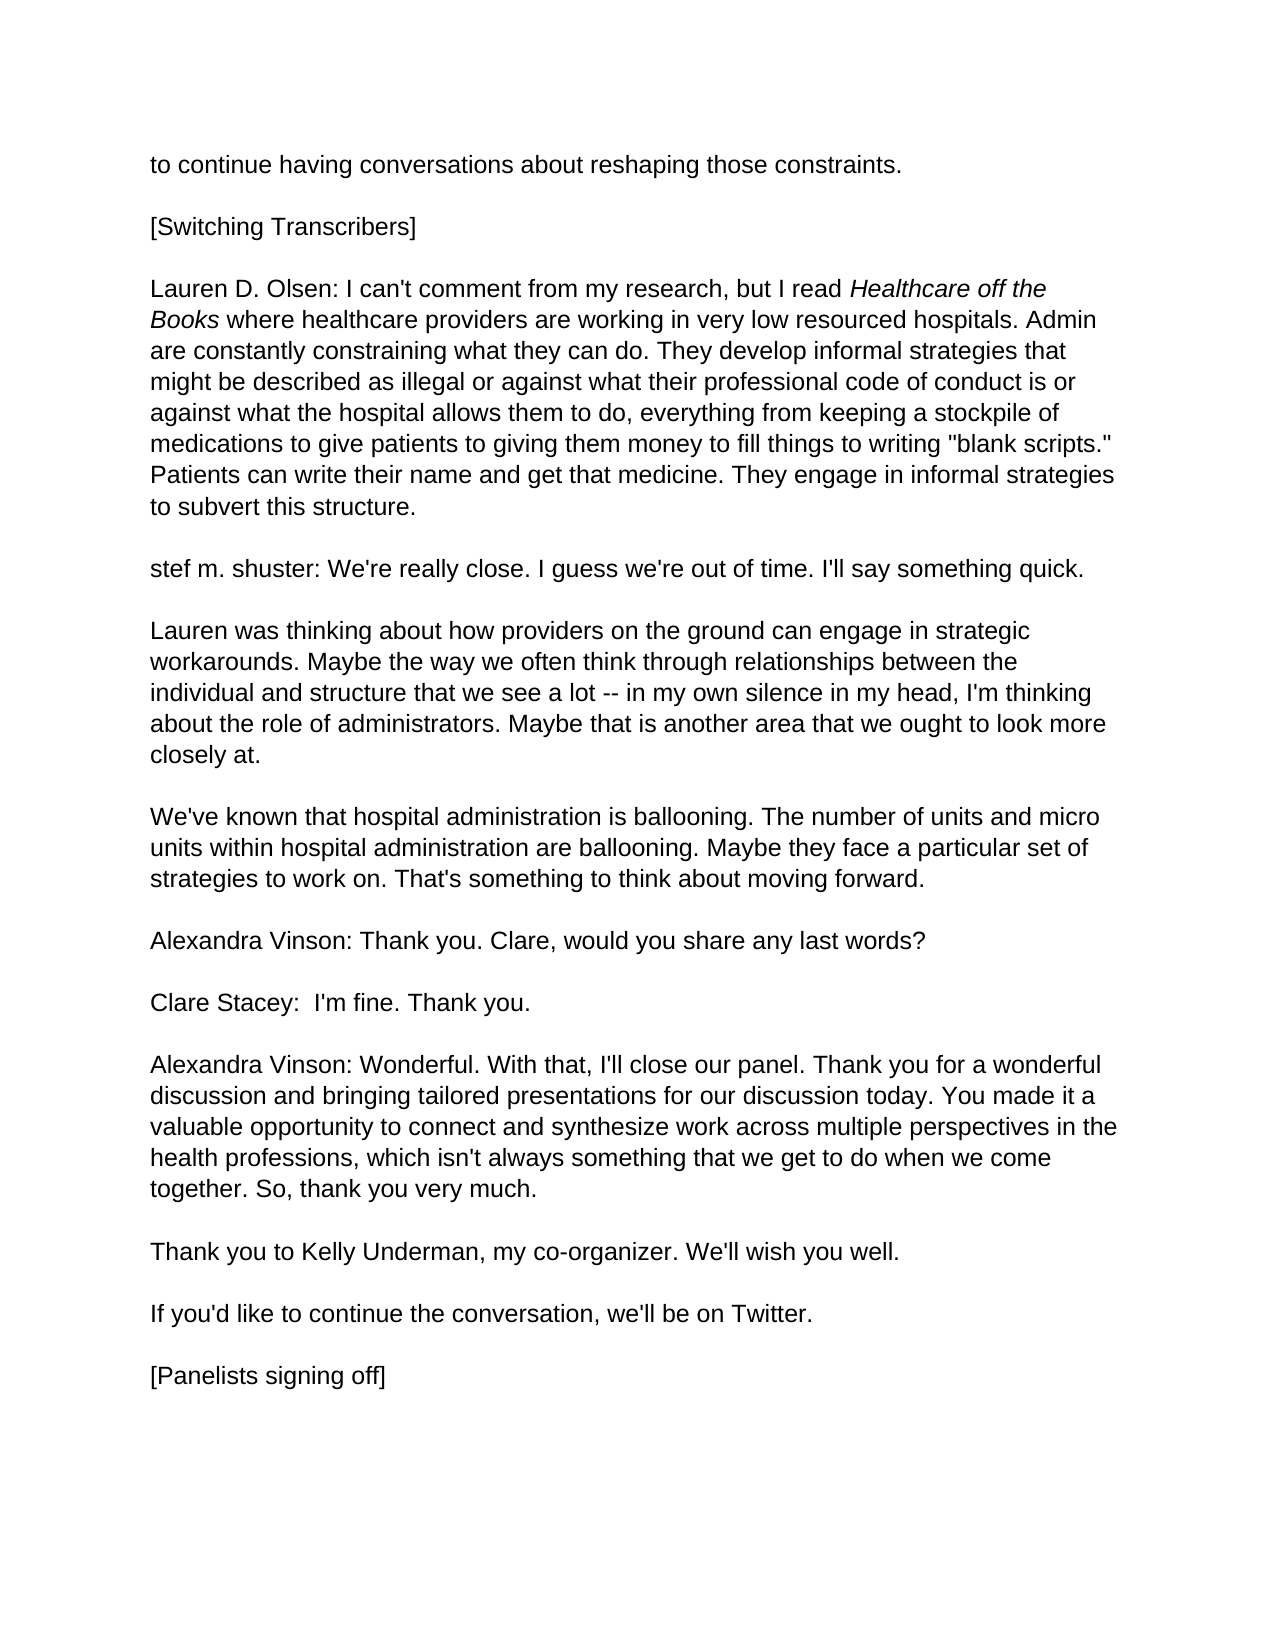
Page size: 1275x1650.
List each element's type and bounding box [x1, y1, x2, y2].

text [150, 150, 1125, 1419]
